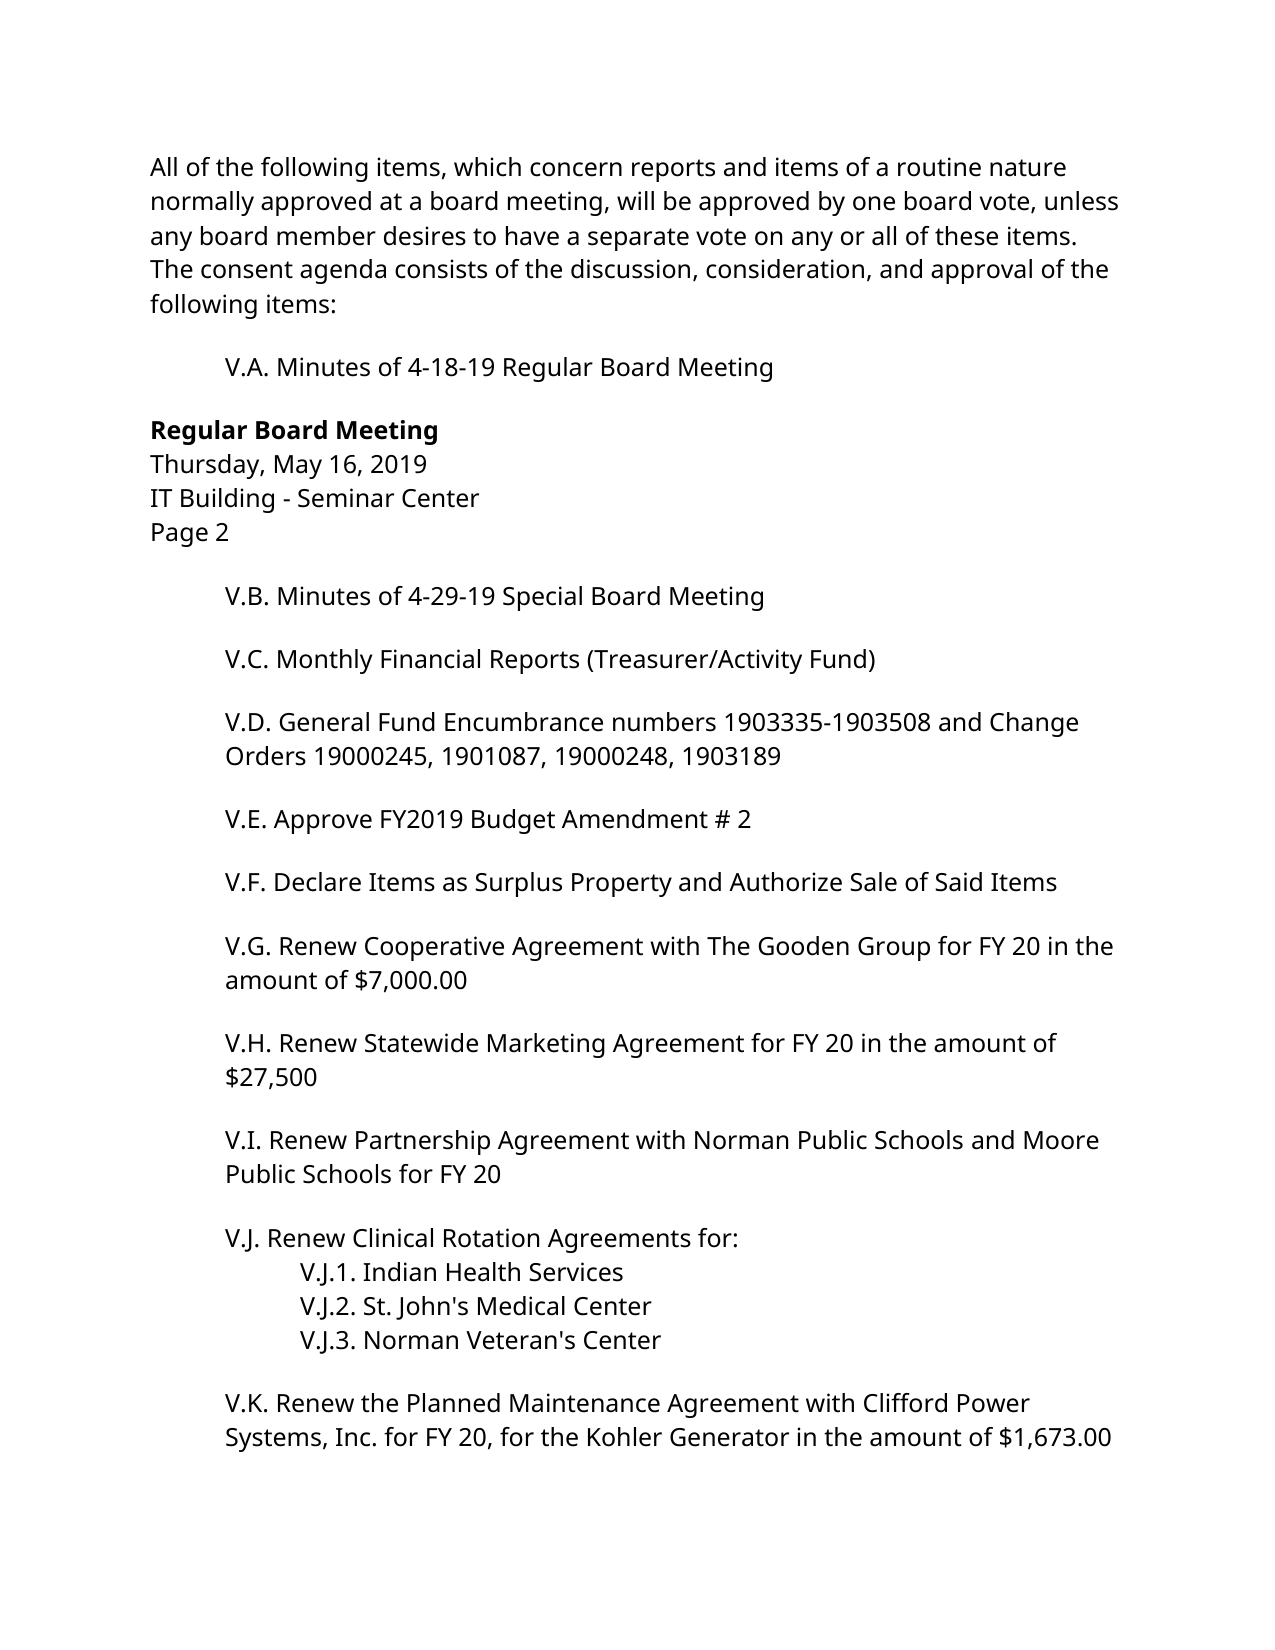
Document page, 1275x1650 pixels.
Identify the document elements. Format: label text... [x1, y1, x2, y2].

text V.B. Minutes of 4-29-19 Special Board Meeting [225, 578, 1125, 612]
text V.D. General Fund Encumbrance numbers 1903335-1903508 and Change Orders 19000245, 1901087, 19000248, 1903189 [225, 704, 1125, 773]
text V.I. Renew Partnership Agreement with Norman Public Schools and Moore Public Schools for FY 20 [225, 1123, 1125, 1191]
text All of the following items, which concern reports and items of a routine nature normally approved at a board meeting, will be approved by one board vote, unless any board member desires to have a separate vote on any or all of these items. The consent agenda consists of the discussion, consideration, and approval of the following items: [150, 150, 1125, 320]
text IT Building - Seminar Center [150, 481, 1125, 515]
text V.C. Monthly Financial Reports (Treasurer/Activity Fund) [225, 641, 1125, 675]
text V.A. Minutes of 4-18-19 Regular Board Meeting [225, 349, 1125, 383]
text V.K. Renew the Planned Maintenance Agreement with Clifford Power Systems, Inc. for FY 20, for the Kohler Generator in the amount of $1,673.00 [225, 1386, 1125, 1454]
text V.E. Approve FY2019 Budget Amendment # 2 [225, 802, 1125, 836]
text V.J.2. St. John's Medical Center [300, 1288, 1125, 1322]
text V.J.3. Norman Veteran's Center [300, 1322, 1125, 1356]
text V.G. Renew Cooperative Agreement with The Gooden Group for FY 20 in the amount of $7,000.00 [225, 928, 1125, 996]
text V.H. Renew Statewide Marketing Agreement for FY 20 in the amount of $27,500 [225, 1026, 1125, 1094]
text Regular Board Meeting [150, 413, 1125, 447]
text V.J. Renew Clinical Rotation Agreements for: [225, 1220, 1125, 1254]
text Page 2 [150, 515, 1125, 549]
text Thursday, May 16, 2019 [150, 447, 1125, 481]
text V.J.1. Indian Health Services [300, 1254, 1125, 1288]
text V.F. Declare Items as Surplus Property and Authorize Sale of Said Items [225, 865, 1125, 899]
